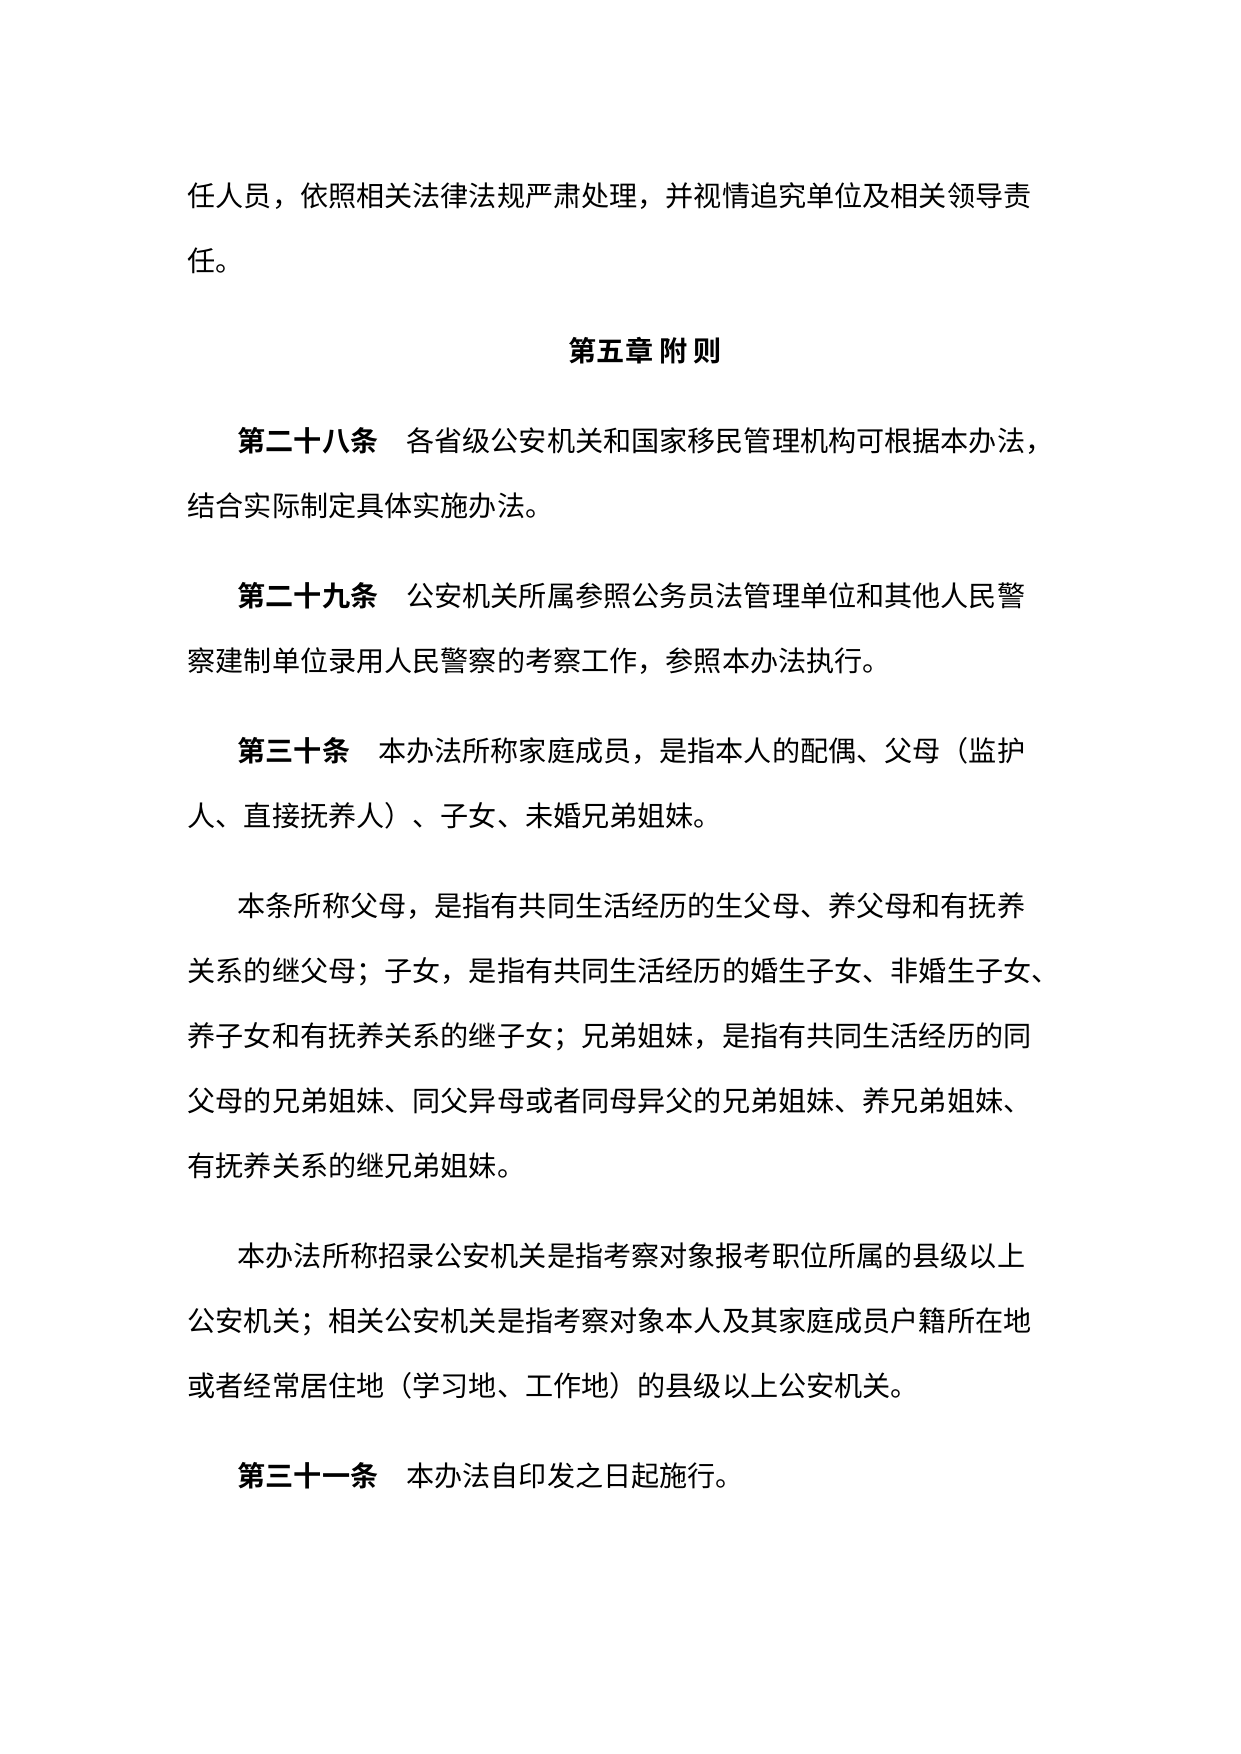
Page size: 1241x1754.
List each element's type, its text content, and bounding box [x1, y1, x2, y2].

text 第二十八条 各省级公安机关和国家移民管理机构可根据本办法，结合实际制定具体实施办法。 [187, 407, 1053, 537]
text 第三十条 本办法所称家庭成员，是指本人的配偶、父母（监护人、直接抚养人）、子女、未婚兄弟姐妹。 [187, 717, 1053, 847]
text 第三十一条 本办法自印发之日起施行。 [187, 1442, 1053, 1507]
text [187, 162, 1053, 292]
text 第五章 附 则 [187, 317, 1053, 382]
text 本办法所称招录公安机关是指考察对象报考职位所属的县级以上公安机关；相关公安机关是指考察对象本人及其家庭成员户籍所在地或者经常居住地（学习地、工作地）的县级以上公安机关。 [187, 1222, 1053, 1417]
text 本条所称父母，是指有共同生活经历的生父母、养父母和有抚养关系的继父母；子女，是指有共同生活经历的婚生子女、非婚生子女、养子女和有抚养关系的继子女；兄弟姐妹，是指有共同生活经历的同父母的兄弟姐妹、同父异母或者同母异父的兄弟姐妹、养兄弟姐妹、有抚养关系的继兄弟姐妹。 [187, 872, 1053, 1197]
text 第二十九条 公安机关所属参照公务员法管理单位和其他人民警察建制单位录用人民警察的考察工作，参照本办法执行。 [187, 562, 1053, 692]
